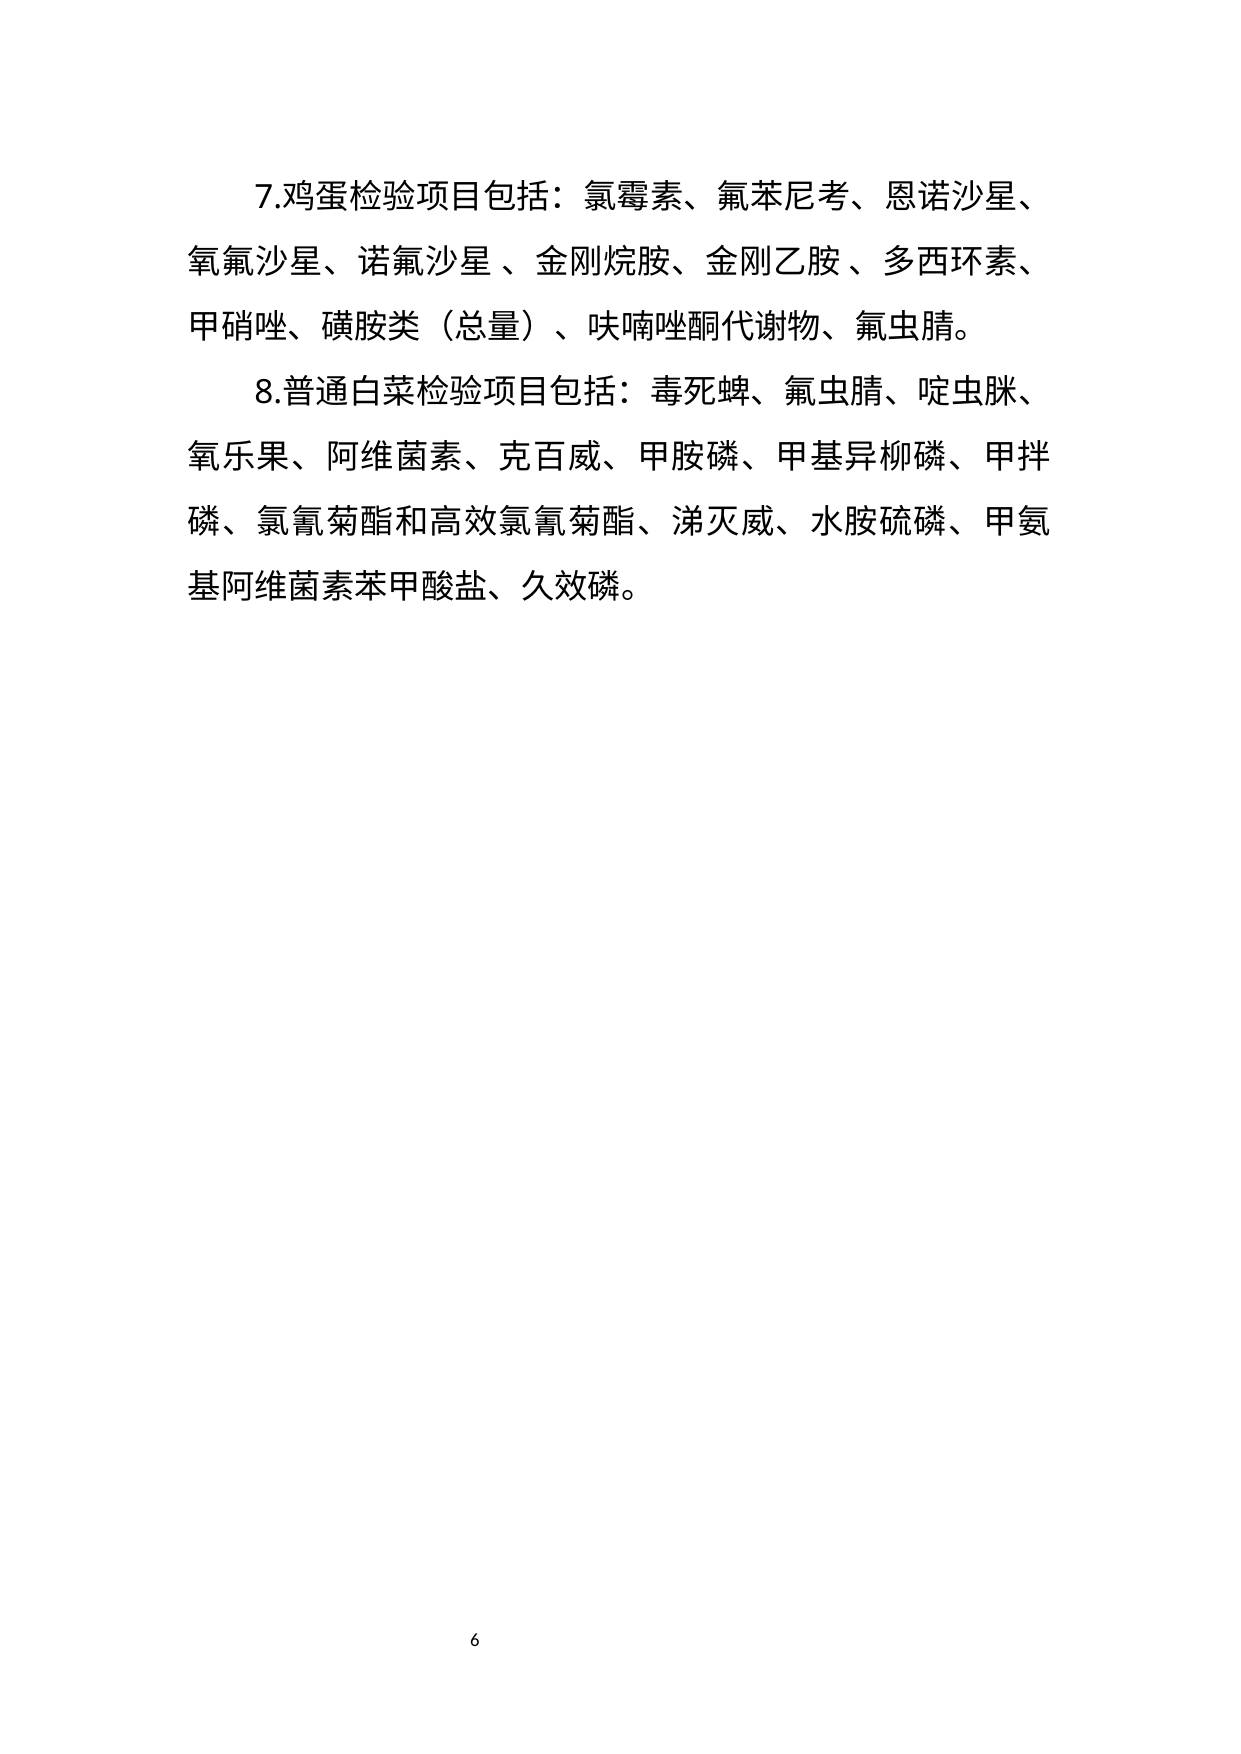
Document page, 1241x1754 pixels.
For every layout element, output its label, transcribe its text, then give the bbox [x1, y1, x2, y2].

text 7.鸡蛋检验项目包括：氯霉素、氟苯尼考、恩诺沙星、氧氟沙星、诺氟沙星 、金刚烷胺、金刚乙胺 、多西环素、甲硝唑、磺胺类（总量）、呋喃唑酮代谢物、氟虫腈。 [187, 162, 1053, 357]
text 8.普通白菜检验项目包括：毒死蜱、氟虫腈、啶虫脒、氧乐果、阿维菌素、克百威、甲胺磷、甲基异柳磷、甲拌磷、氯氰菊酯和高效氯氰菊酯、涕灭威、水胺硫磷、甲氨基阿维菌素苯甲酸盐、久效磷。 [187, 357, 1053, 617]
